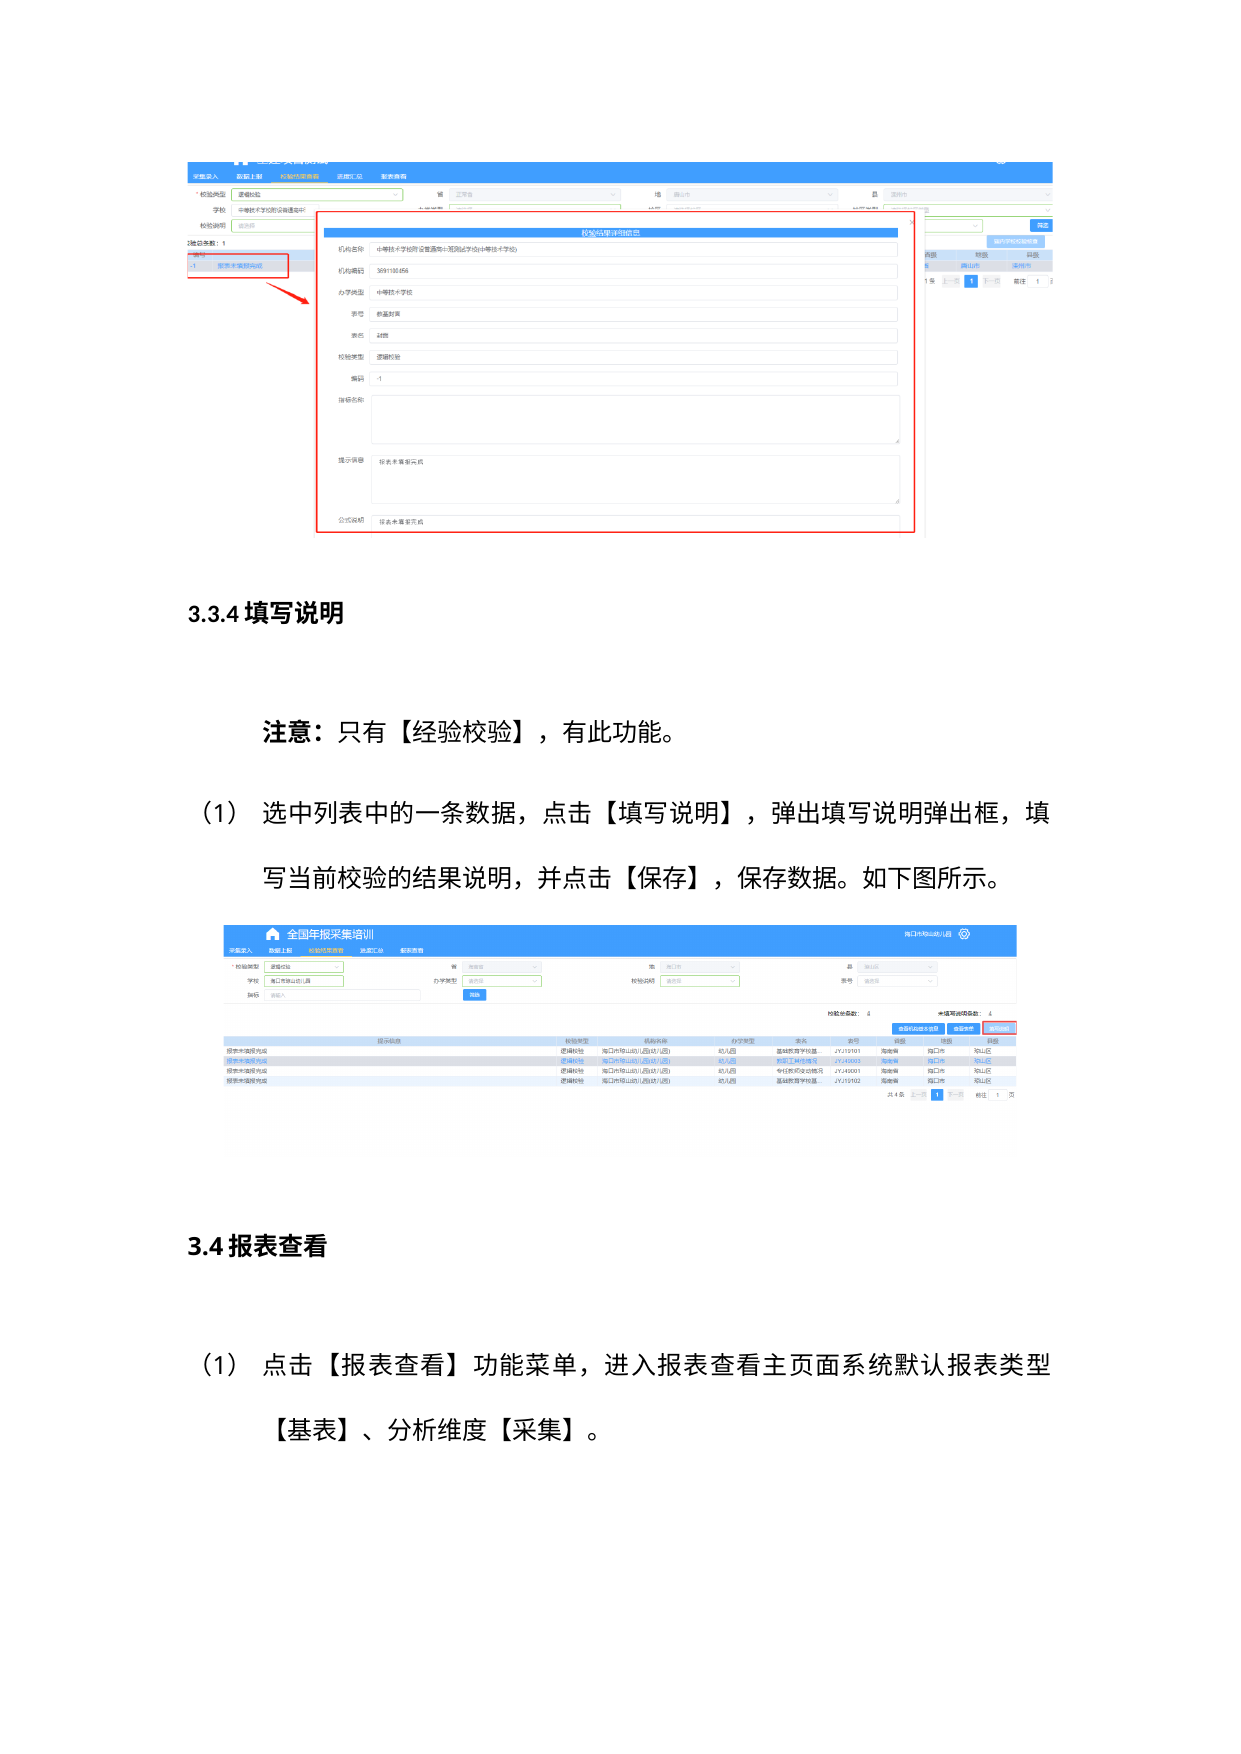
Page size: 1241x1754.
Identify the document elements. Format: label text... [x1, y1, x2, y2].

picture [187, 162, 1053, 538]
subtitle 3.4报表查看 [187, 1212, 1053, 1277]
text 注意：只有【经验校验】，有此功能。 [262, 698, 1053, 763]
picture [223, 925, 1017, 1157]
subtitle 3.3.4填写说明 [187, 579, 1053, 644]
list 点击【报表查看】功能菜单，进入报表查看主页面系统默认报表类型【基表】、分析维度【采集】。 [187, 1331, 1053, 1461]
list 选中列表中的一条数据，点击【填写说明】，弹出填写说明弹出框，填写当前校验的结果说明，并点击【保存】，保存数据。如下图所示。 [187, 779, 1053, 909]
